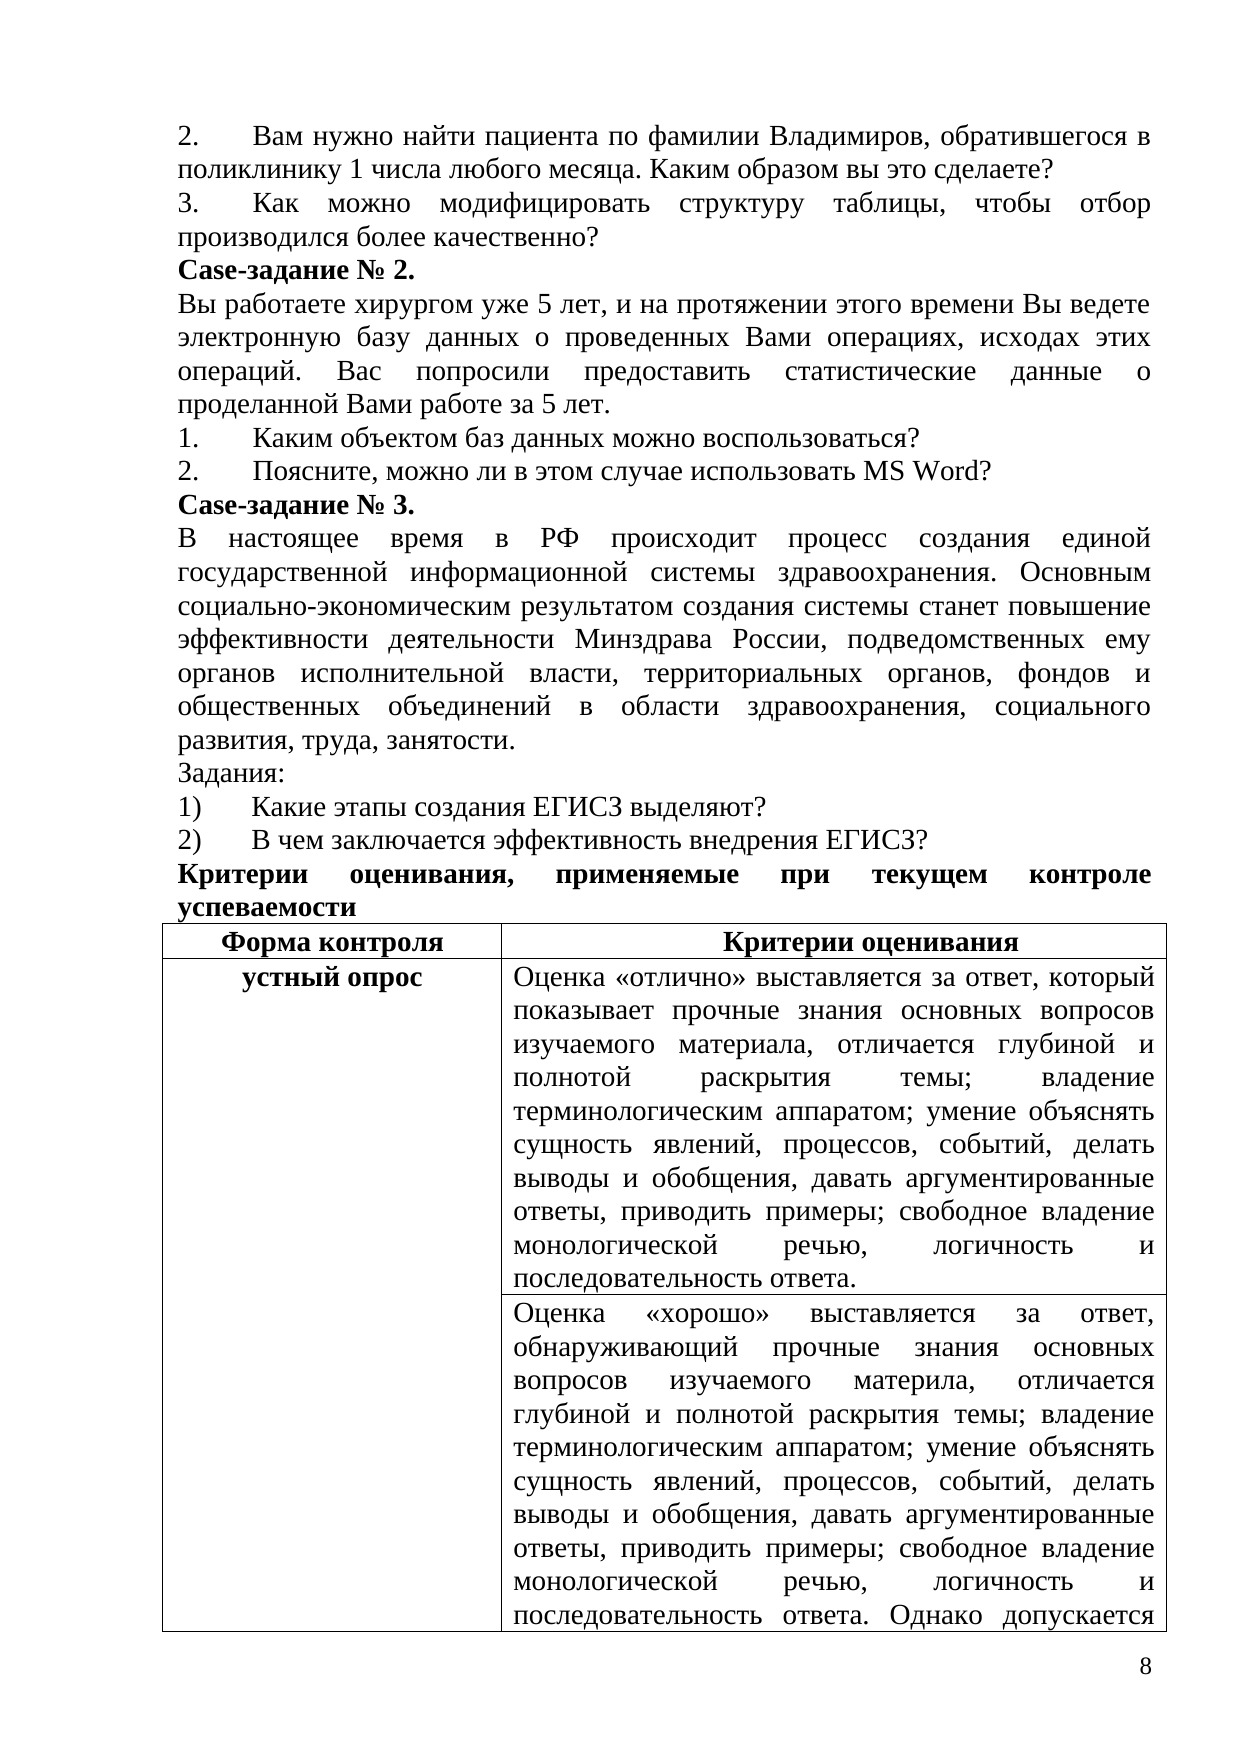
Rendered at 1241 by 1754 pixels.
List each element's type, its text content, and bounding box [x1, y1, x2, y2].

list Какие этапы создания ЕГИСЗ выделяют? [177, 789, 1152, 822]
text В настоящее время в РФ происходит процесс создания единой государственной информационной системы здравоохранения. Основным социально-экономическим результатом создания системы станет повышение эффективности деятельности Минздрава России, подведомственных ему органов исполнительной власти, территориальных органов, фондов и общественных объединений в области здравоохранения, социального развития, труда, занятости. [177, 521, 1152, 755]
list Каким объектом баз данных можно воспользоваться? [177, 420, 1152, 453]
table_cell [502, 1295, 1166, 1631]
table_cell устный опрос [163, 959, 501, 1631]
text Задания: [177, 755, 1152, 789]
table_header Форма контроля [163, 924, 501, 958]
text Case-задание № 2. [177, 252, 1152, 286]
list В чем заключается эффективность внедрения ЕГИСЗ? [177, 822, 1152, 856]
table_cell Оценка «отлично» выставляется за ответ, который показывает прочные знания основных вопросов изучаемого материала, отличается глубиной и полнотой раскрытия темы; владение терминологическим аппаратом; умение объяснять сущность явлений, процессов, событий, делать выводы и обобщения, давать аргументированные ответы, приводить примеры; свободное владение монологической речью, логичность и последовательность ответа. [502, 959, 1166, 1294]
text Критерии оценивания, применяемые при текущем контроле успеваемости [177, 856, 1152, 923]
list Как можно модифицировать структуру таблицы, чтобы отбор производился более качественно? [177, 185, 1152, 252]
list Поясните, можно ли в этом случае использовать MS Word? [177, 453, 1152, 487]
table_header Критерии оценивания [502, 924, 1166, 958]
text Вы работаете хирургом уже 5 лет, и на протяжении этого времени Вы ведете электронную базу данных о проведенных Вами операциях, исходах этих операций. Вас попросили предоставить статистические данные о проделанной Вами работе за 5 лет. [177, 286, 1152, 420]
text Case-задание № 3. [177, 487, 1152, 521]
list Вам нужно найти пациента по фамилии Владимиров, обратившегося в поликлинику 1 числа любого месяца. Каким образом вы это сделаете? [177, 118, 1152, 185]
